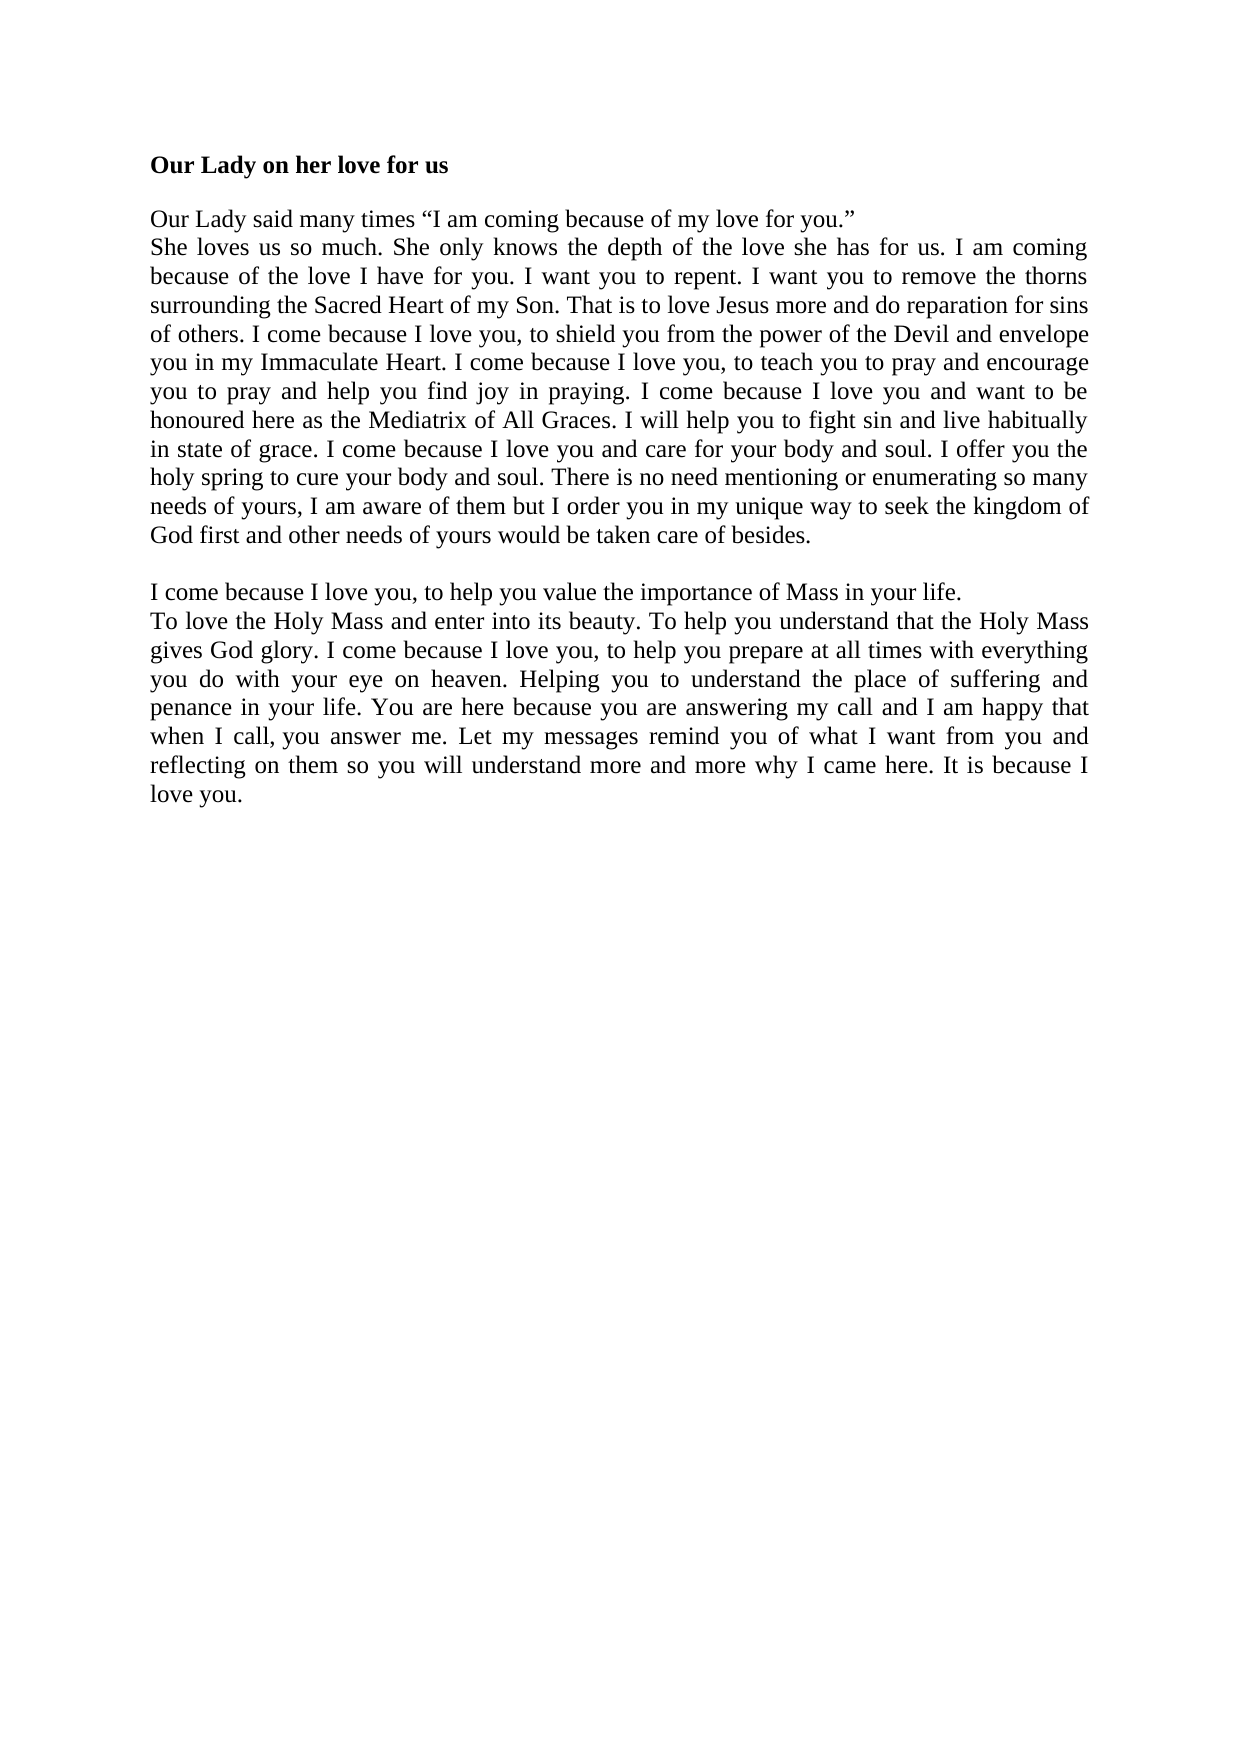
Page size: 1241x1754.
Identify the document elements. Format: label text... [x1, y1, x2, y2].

text Our Lady said many times “I am coming because of my love for you.” [150, 204, 1090, 232]
text Our Lady on her love for us [150, 150, 1090, 179]
text To love the Holy Mass and enter into its beauty. To help you understand that the Holy Mass gives God glory. I come because I love you, to help you prepare at all times with everything you do with your eye on heaven. Helping you to understand the place of suffering and penance in your life. You are here because you are answering my call and I am happy that when I call, you answer me. Let my messages remind you of what I want from you and reflecting on them so you will understand more and more why I came here. It is because I love you. [150, 606, 1090, 807]
text She loves us so much. She only knows the depth of the love she has for us. I am coming because of the love I have for you. I want you to repent. I want you to remove the thorns surrounding the Sacred Heart of my Son. That is to love Jesus more and do reparation for sins of others. I come because I love you, to shield you from the power of the Devil and envelope you in my Immaculate Heart. I come because I love you, to teach you to pray and encourage you to pray and help you find joy in praying. I come because I love you and want to be honoured here as the Mediatrix of All Graces. I will help you to fight sin and live habitually in state of grace. I come because I love you and care for your body and soul. I offer you the holy spring to cure your body and soul. There is no need mentioning or enumerating so many needs of yours, I am aware of them but I order you in my unique way to seek the kingdom of God first and other needs of yours would be taken care of besides. [150, 232, 1090, 549]
text I come because I love you, to help you value the importance of Mass in your life. [150, 577, 1090, 606]
